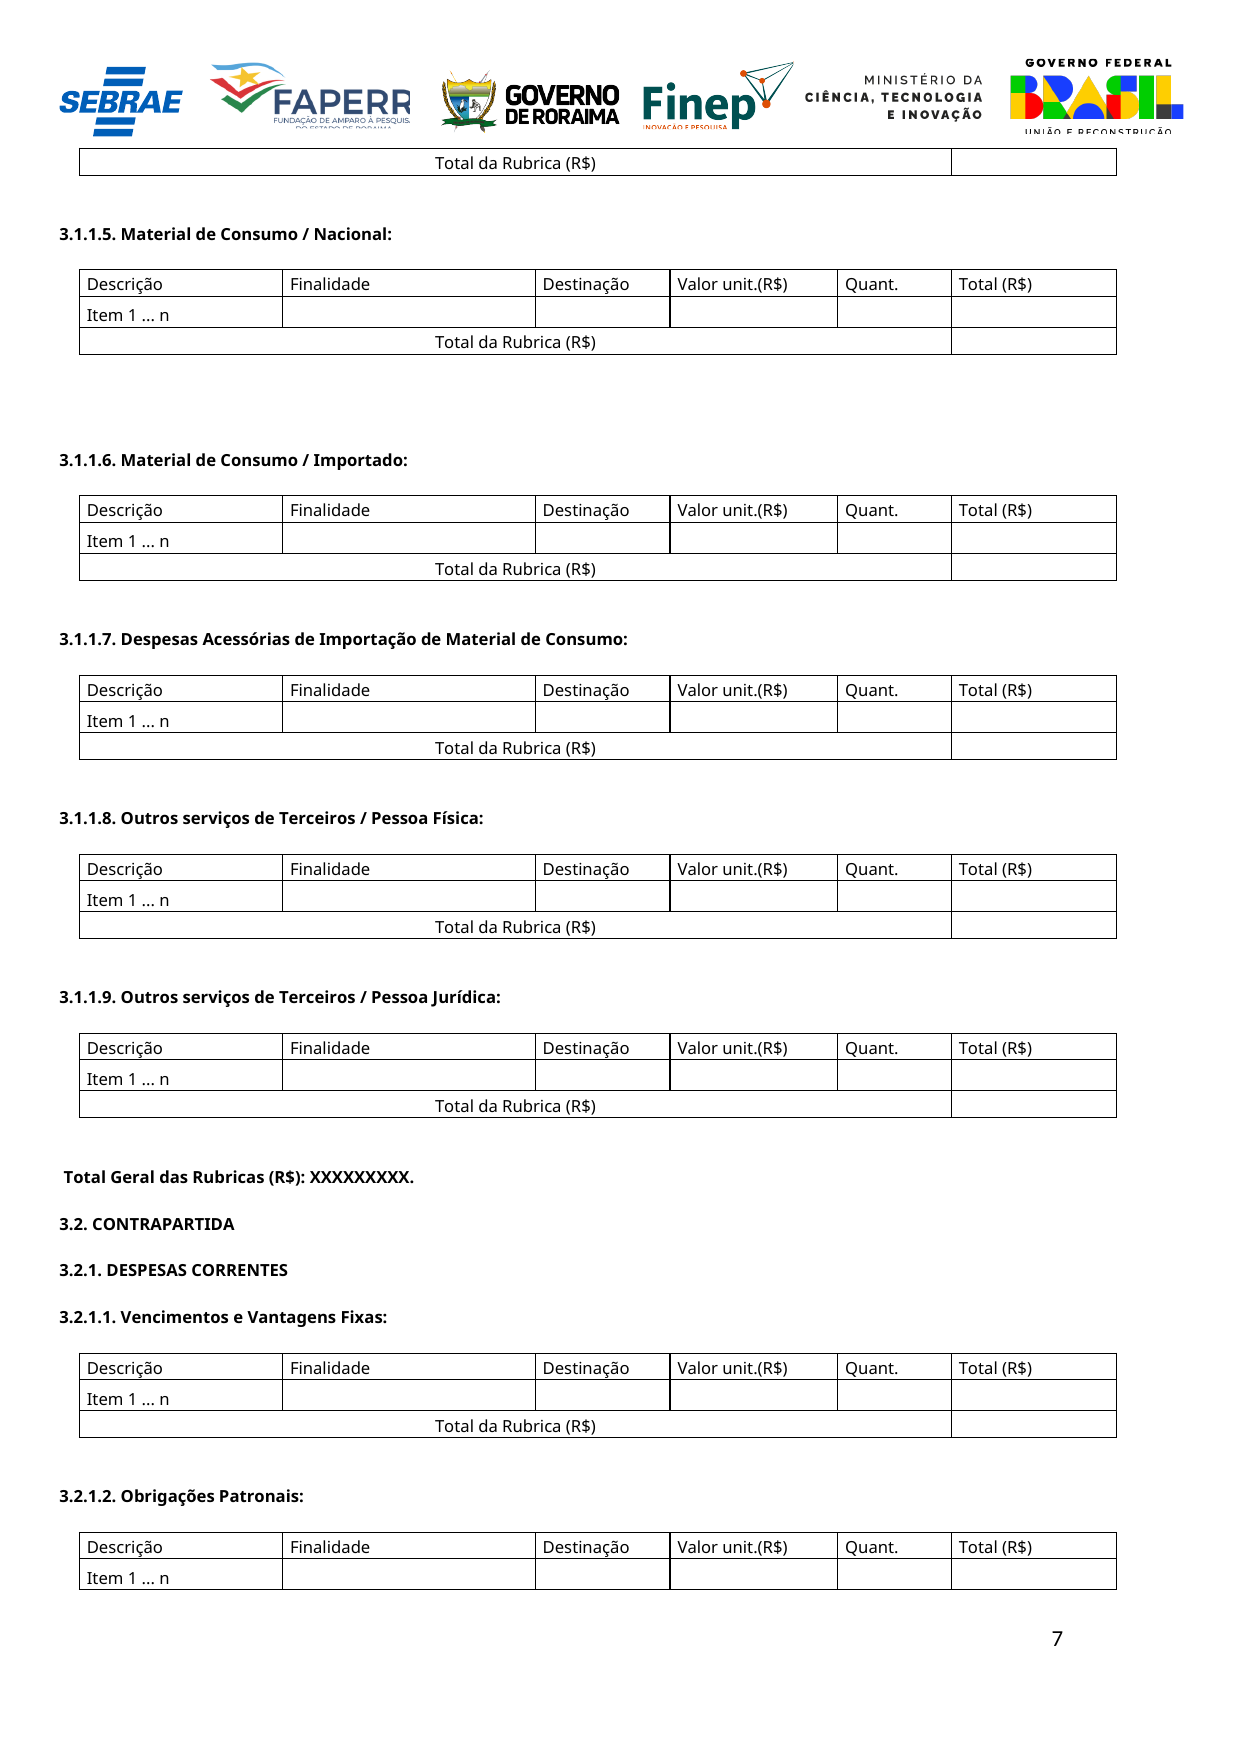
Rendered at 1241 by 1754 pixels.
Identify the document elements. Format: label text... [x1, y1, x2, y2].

table_cell [671, 1060, 837, 1090]
table_header Total (R$) [952, 1533, 1116, 1558]
table_cell Item 1 ... n [80, 881, 282, 911]
table_header Destinação [536, 676, 669, 701]
table_header Descrição [80, 855, 282, 880]
text 3.1.1.5. Material de Consumo / Nacional: [59, 222, 1063, 245]
table_header Quant. [838, 1034, 951, 1059]
table_header Quant. [838, 676, 951, 701]
table_header Descrição [80, 676, 282, 701]
table_cell [671, 1380, 837, 1410]
table_header Quant. [838, 1354, 951, 1379]
table_cell [283, 297, 535, 327]
table_cell Total da Rubrica (R$) [80, 1411, 951, 1437]
table_cell [536, 881, 669, 911]
table_cell [671, 1559, 837, 1589]
table_header Descrição [80, 496, 282, 522]
text 3.1.1.8. Outros serviços de Terceiros / Pessoa Física: [59, 807, 1063, 829]
table_cell [952, 523, 1116, 553]
table_header Valor unit.(R$) [671, 496, 837, 522]
table_header Valor unit.(R$) [671, 1354, 837, 1379]
table_header Descrição [80, 1034, 282, 1059]
table_header Destinação [536, 855, 669, 880]
text 3.2.1. DESPESAS CORRENTES [59, 1259, 1063, 1282]
table_cell [283, 1559, 535, 1589]
table_cell Item 1 ... n [80, 702, 282, 732]
table_cell [952, 554, 1116, 580]
table_cell Total da Rubrica (R$) [80, 912, 951, 938]
table_header Total (R$) [952, 270, 1116, 296]
table_cell [952, 1411, 1116, 1437]
table_header Descrição [80, 270, 282, 296]
text 3.1.1.7. Despesas Acessórias de Importação de Material de Consumo: [59, 628, 1063, 650]
table_header Finalidade [283, 1354, 535, 1379]
table_cell [952, 297, 1116, 327]
table_cell [838, 1060, 951, 1090]
table_cell [952, 328, 1116, 354]
text 3.1.1.9. Outros serviços de Terceiros / Pessoa Jurídica: [59, 986, 1063, 1009]
table_header Quant. [838, 855, 951, 880]
table_cell [952, 1559, 1116, 1589]
table_header Descrição [80, 1533, 282, 1558]
table_cell [952, 149, 1116, 174]
table_cell Item 1 ... n [80, 523, 282, 553]
table_cell [536, 297, 669, 327]
table_cell Item 1 ... n [80, 1380, 282, 1410]
table_header Quant. [838, 270, 951, 296]
table_cell [283, 1380, 535, 1410]
text 3.1.1.6. Material de Consumo / Importado: [59, 448, 1063, 471]
table_cell [952, 912, 1116, 938]
table_cell [283, 523, 535, 553]
picture [805, 58, 1183, 134]
table_header Valor unit.(R$) [671, 855, 837, 880]
table_cell [838, 881, 951, 911]
table_header Destinação [536, 1533, 669, 1558]
table_cell [952, 702, 1116, 732]
table_cell [671, 881, 837, 911]
table_header Finalidade [283, 1533, 535, 1558]
picture [209, 62, 410, 128]
table_header Total (R$) [952, 855, 1116, 880]
table_cell [838, 1559, 951, 1589]
text 3.2.1.2. Obrigações Patronais: [59, 1485, 1063, 1508]
table_header Total (R$) [952, 496, 1116, 522]
picture [643, 60, 794, 129]
table_cell Total da Rubrica (R$) [80, 1091, 951, 1117]
table_header Valor unit.(R$) [671, 1034, 837, 1059]
table_header Quant. [838, 1533, 951, 1558]
table_header Valor unit.(R$) [671, 1533, 837, 1558]
table_header Descrição [80, 1354, 282, 1379]
table_cell Total da Rubrica (R$) [80, 149, 951, 174]
table_cell [838, 1380, 951, 1410]
table_cell [838, 297, 951, 327]
table_header Destinação [536, 1354, 669, 1379]
table_cell [283, 1060, 535, 1090]
table_header Finalidade [283, 270, 535, 296]
table_cell Total da Rubrica (R$) [80, 733, 951, 759]
table_cell [671, 523, 837, 553]
table_cell [952, 1060, 1116, 1090]
table_cell [838, 702, 951, 732]
table_cell [536, 1559, 669, 1589]
table_header Destinação [536, 270, 669, 296]
table_cell Item 1 ... n [80, 1559, 282, 1589]
table_cell [283, 702, 535, 732]
table_header Total (R$) [952, 1354, 1116, 1379]
text Total Geral das Rubricas (R$): XXXXXXXXX. [59, 1165, 1063, 1188]
table_cell Total da Rubrica (R$) [80, 554, 951, 580]
table_cell Total da Rubrica (R$) [80, 328, 951, 354]
table_cell [536, 702, 669, 732]
text 3.2.1.1. Vencimentos e Vantagens Fixas: [59, 1306, 1063, 1328]
table_cell [671, 702, 837, 732]
table_cell [536, 1060, 669, 1090]
table_header Valor unit.(R$) [671, 270, 837, 296]
picture [433, 66, 628, 135]
table_header Finalidade [283, 1034, 535, 1059]
table_header Finalidade [283, 496, 535, 522]
table_cell [536, 1380, 669, 1410]
table_cell [952, 733, 1116, 759]
table_header Total (R$) [952, 1034, 1116, 1059]
table_cell Item 1 ... n [80, 297, 282, 327]
table_cell [536, 523, 669, 553]
table_header Finalidade [283, 855, 535, 880]
table_cell Item 1 ... n [80, 1060, 282, 1090]
table_cell [671, 297, 837, 327]
table_cell [952, 881, 1116, 911]
table_cell [952, 1380, 1116, 1410]
table_cell [838, 523, 951, 553]
table_header Total (R$) [952, 676, 1116, 701]
table_header Valor unit.(R$) [671, 676, 837, 701]
table_cell [952, 1091, 1116, 1117]
table_header Quant. [838, 496, 951, 522]
table_header Destinação [536, 496, 669, 522]
text 3.2. CONTRAPARTIDA [59, 1212, 1063, 1235]
table_header Destinação [536, 1034, 669, 1059]
table_header Finalidade [283, 676, 535, 701]
table_cell [283, 881, 535, 911]
